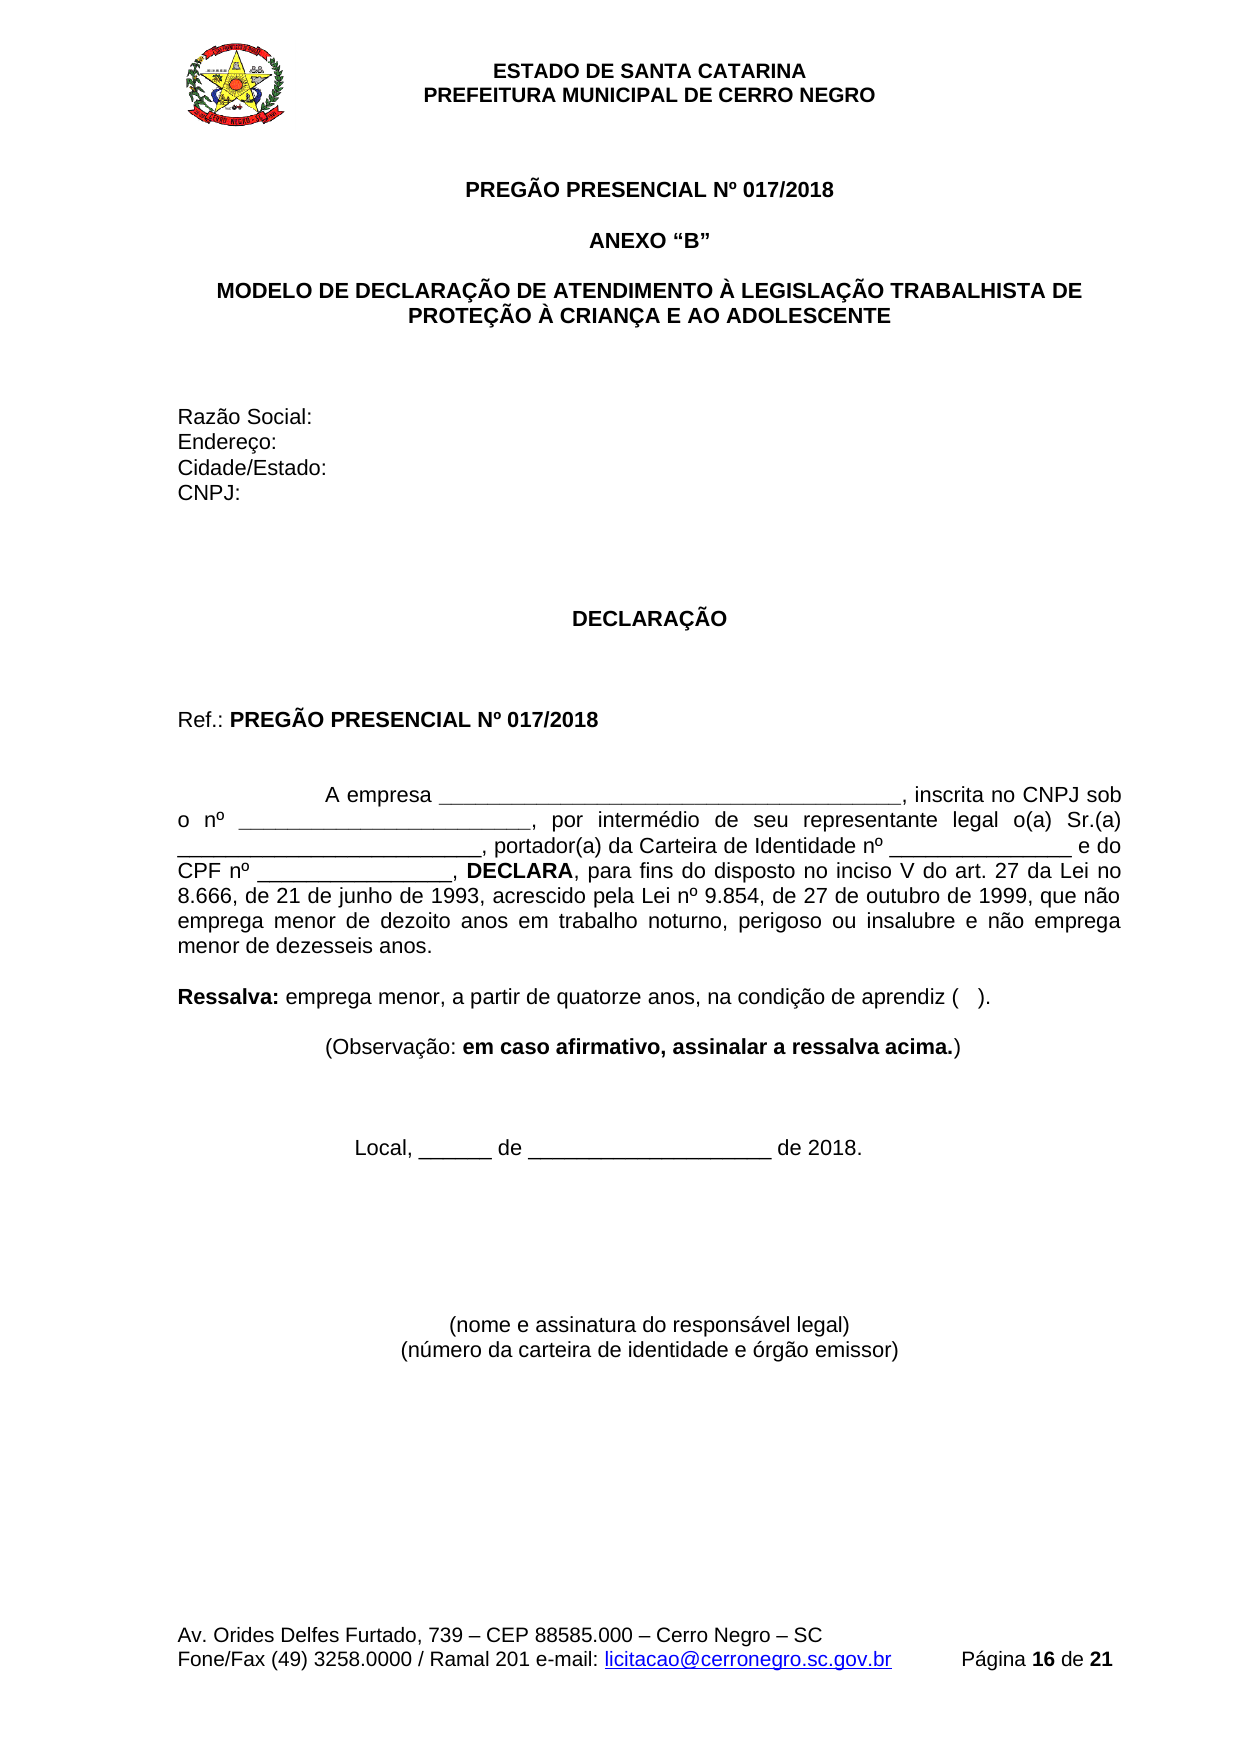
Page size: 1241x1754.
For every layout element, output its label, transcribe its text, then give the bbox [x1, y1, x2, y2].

text Endereço: [177, 429, 1122, 454]
subtitle ANEXO “B” [177, 228, 1122, 253]
picture [177, 40, 296, 131]
text Local, ______ de ____________________ de 2018. [177, 1135, 1122, 1160]
subtitle MODELO DE DECLARAÇÃO DE ATENDIMENTO À LEGISLAÇÃO TRABALHISTA DE PROTEÇÃO À CRIANÇA E AO ADOLESCENTE [177, 278, 1122, 328]
text Cidade/Estado: [177, 454, 1122, 480]
text CNPJ: [177, 480, 1122, 505]
text (número da carteira de identidade e órgão emissor) [177, 1337, 1122, 1362]
text A empresa ______________________________________, inscrita no CNPJ sob o nº ________________________, por intermédio de seu representante legal o(a) Sr.(a) _________________________, portador(a) da Carteira de Identidade nº _______________ e do CPF nº ________________, DECLARA, para fins do disposto no inciso V do art. 27 da Lei no 8.666, de 21 de junho de 1993, acrescido pela Lei nº 9.854, de 27 de outubro de 1999, que não emprega menor de dezoito anos em trabalho noturno, perigoso ou insalubre e não emprega menor de dezesseis anos. [177, 782, 1122, 959]
text DECLARAÇÃO [177, 606, 1122, 631]
text Ref.: PREGÃO PRESENCIAL Nº 017/2018 [177, 707, 1122, 732]
text (Observação: em caso afirmativo, assinalar a ressalva acima.) [177, 1034, 1122, 1059]
text Ressalva: emprega menor, a partir de quatorze anos, na condição de aprendiz ( ). [177, 984, 1122, 1009]
text Razão Social: [177, 404, 1122, 429]
subtitle PREGÃO PRESENCIAL Nº 017/2018 [177, 177, 1122, 202]
text (nome e assinatura do responsável legal) [177, 1312, 1122, 1337]
